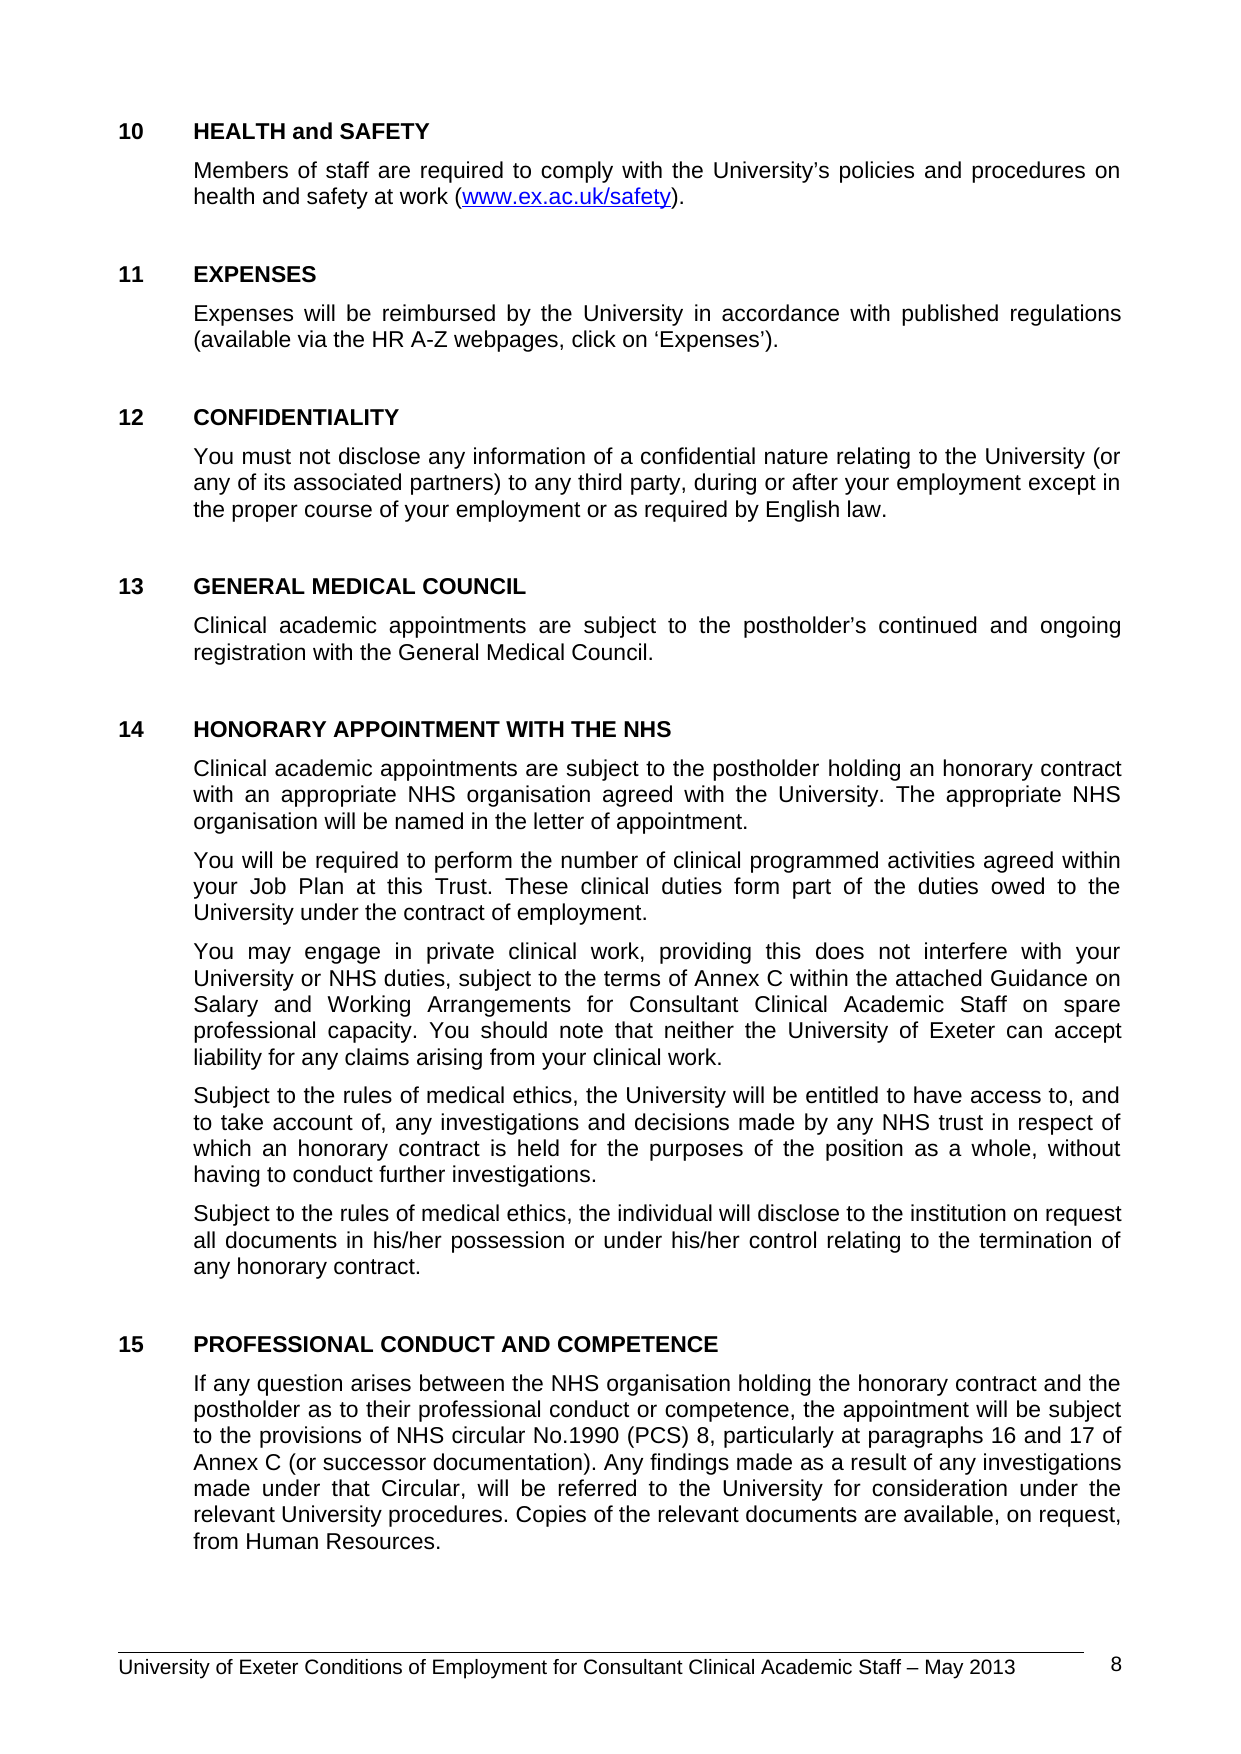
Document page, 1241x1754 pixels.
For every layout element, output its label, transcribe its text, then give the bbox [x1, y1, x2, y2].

text Clinical academic appointments are subject to the postholder holding an honorary contract with an appropriate NHS organisation agreed with the University. The appropriate NHS organisation will be named in the letter of appointment. [193, 755, 1122, 834]
text 12 CONFIDENTIALITY [118, 404, 1122, 430]
text 13 GENERAL MEDICAL COUNCIL [118, 573, 1122, 599]
text Subject to the rules of medical ethics, the University will be entitled to have access to, and to take account of, any investigations and decisions made by any NHS trust in respect of which an honorary contract is held for the purposes of the position as a whole, without having to conduct further investigations. [193, 1082, 1122, 1188]
text Expenses will be reimbursed by the University in accordance with published regulations (available via the HR A-Z webpages, click on ‘Expenses’). [193, 300, 1122, 353]
text 10 HEALTH and SAFETY [118, 118, 1122, 144]
text 15 PROFESSIONAL CONDUCT AND COMPETENCE [118, 1331, 1122, 1357]
text You may engage in private clinical work, providing this does not interfere with your University or NHS duties, subject to the terms of Annex C within the attached Guidance on Salary and Working Arrangements for Consultant Clinical Academic Staff on spare professional capacity. You should note that neither the University of Exeter can accept liability for any claims arising from your clinical work. [193, 938, 1122, 1070]
text You must not disclose any information of a confidential nature relating to the University (or any of its associated partners) to any third party, during or after your employment except in the proper course of your employment or as required by English law. [193, 443, 1122, 522]
text You will be required to perform the number of clinical programmed activities agreed within your Job Plan at this Trust. These clinical duties form part of the duties owed to the University under the contract of employment. [193, 847, 1122, 926]
text 14 HONORARY APPOINTMENT WITH THE NHS [118, 716, 1122, 742]
text Clinical academic appointments are subject to the postholder’s continued and ongoing registration with the General Medical Council. [193, 612, 1122, 665]
text If any question arises between the NHS organisation holding the honorary contract and the postholder as to their professional conduct or competence, the appointment will be subject to the provisions of NHS circular No.1990 (PCS) 8, particularly at paragraphs 16 and 17 of Annex C (or successor documentation). Any findings made as a result of any investigations made under that Circular, will be referred to the University for consideration under the relevant University procedures. Copies of the relevant documents are available, on request, from Human Resources. [193, 1369, 1122, 1554]
text Members of staff are required to comply with the University’s policies and procedures on health and safety at work (www.ex.ac.uk/safety). [193, 157, 1122, 210]
text Subject to the rules of medical ethics, the individual will disclose to the institution on request all documents in his/her possession or under his/her control relating to the termination of any honorary contract. [193, 1200, 1122, 1279]
text 11 EXPENSES [118, 261, 1122, 287]
